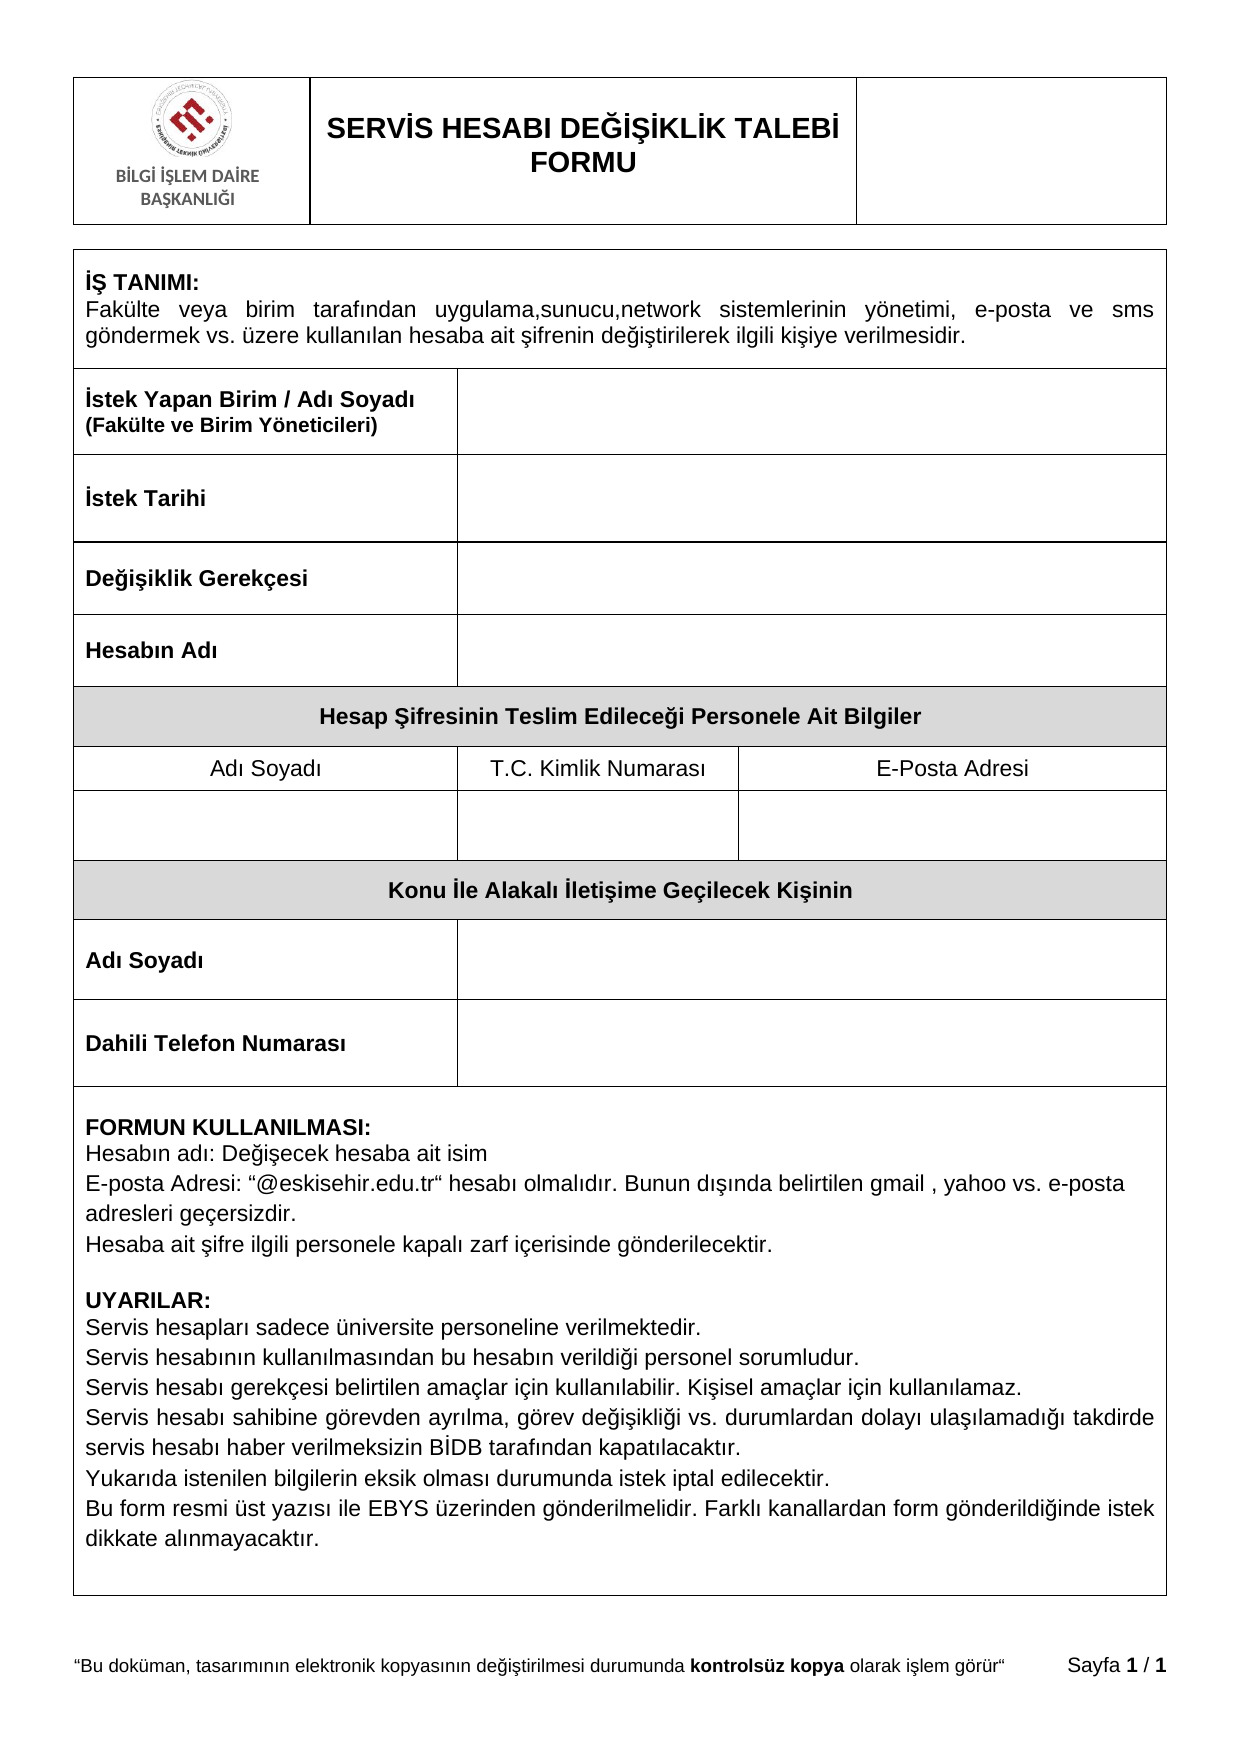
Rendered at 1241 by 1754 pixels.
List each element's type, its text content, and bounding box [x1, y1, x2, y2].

table_cell T.C. Kimlik Numarası [458, 747, 738, 790]
table_cell Hesabın Adı [74, 615, 457, 686]
table_cell [458, 920, 1166, 999]
table_cell Hesap Şifresinin Teslim Edileceği Personele Ait Bilgiler [74, 687, 1166, 746]
table_cell [458, 615, 1166, 686]
table_cell [458, 543, 1166, 614]
table_cell Adı Soyadı [74, 920, 457, 999]
table_cell [739, 791, 1166, 860]
table_cell [458, 369, 1166, 454]
picture [150, 78, 234, 157]
table_cell [74, 791, 457, 860]
table_cell Adı Soyadı [74, 747, 457, 790]
table_cell Dahili Telefon Numarası [74, 1000, 457, 1086]
table_cell Konu İle Alakalı İletişime Geçilecek Kişinin [74, 861, 1166, 919]
table_cell [458, 791, 738, 860]
table_cell İstek Tarihi [74, 455, 457, 541]
table_cell E-Posta Adresi [739, 747, 1166, 790]
table_header İŞ TANIMI: Fakülte veya birim tarafından uygulama,sunucu,network sistemlerinin yönetimi, e-posta ve sms göndermek vs. üzere kullanılan hesaba ait şifrenin değiştirilerek ilgili kişiye verilmesidir. [74, 250, 1166, 368]
table_cell [458, 1000, 1166, 1086]
table_cell FORMUN KULLANILMASI: Hesabın adı: Değişecek hesaba ait isim E-posta Adresi: “@eskisehir.edu.tr“ hesabı olmalıdır. Bunun dışında belirtilen gmail , yahoo vs. e-posta adresleri geçersizdir. Hesaba ait şifre ilgili personele kapalı zarf içerisinde gönderilecektir. UYARILAR: Servis hesapları sadece üniversite personeline verilmektedir. Servis hesabının kullanılmasından bu hesabın verildiği personel sorumludur. Servis hesabı gerekçesi belirtilen amaçlar için kullanılabilir. Kişisel amaçlar için kullanılamaz. Servis hesabı sahibine görevden ayrılma, görev değişikliği vs. durumlardan dolayı ulaşılamadığı takdirde servis hesabı haber verilmeksizin BİDB tarafından kapatılacaktır. Yukarıda istenilen bilgilerin eksik olması durumunda istek iptal edilecektir. Bu form resmi üst yazısı ile EBYS üzerinden gönderilmelidir. Farklı kanallardan form gönderildiğinde istek dikkate alınmayacaktır. [74, 1087, 1166, 1595]
table_cell İstek Yapan Birim / Adı Soyadı (Fakülte ve Birim Yöneticileri) [74, 369, 457, 454]
table_cell [458, 455, 1166, 541]
table_cell Değişiklik Gerekçesi [74, 543, 457, 614]
